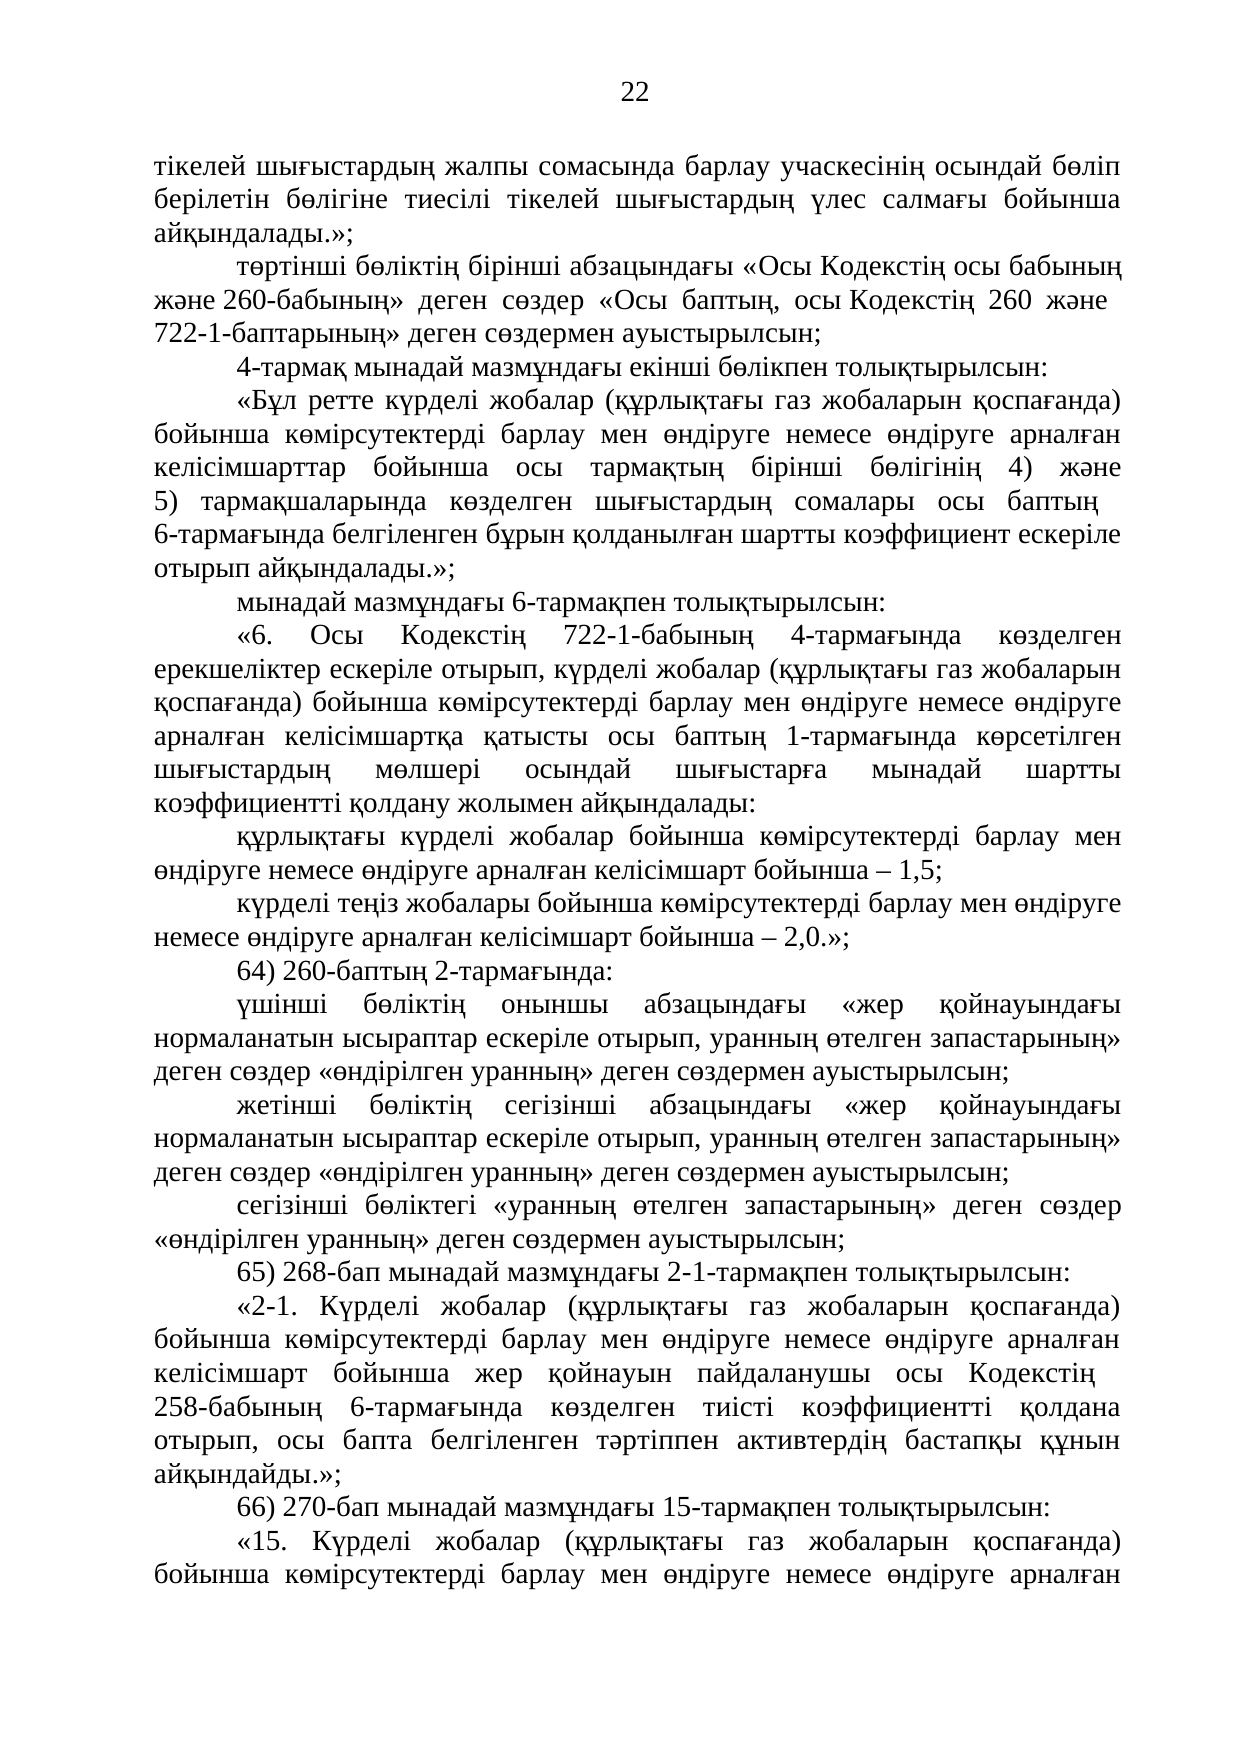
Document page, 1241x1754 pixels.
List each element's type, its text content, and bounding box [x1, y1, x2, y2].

text күрделі теңіз жобалары бойынша көмірсутектерді барлау мен өндіруге немесе өндіруге арналған келісімшарт бойынша – 2,0.»; [154, 886, 1122, 953]
text мынадай мазмұндағы 6-тармақпен толықтырылсын: [154, 584, 1122, 617]
text төртінші бөліктің бірінші абзацындағы «Осы Кодекстің осы бабының және 260-бабының» деген сөздер «Осы баптың, осы Кодекстің 260 және 722-1-баптарының» деген сөздермен ауыстырылсын; [154, 248, 1122, 349]
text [154, 1523, 1122, 1590]
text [154, 148, 1122, 248]
text «6. Осы Кодекстің 722-1-бабының 4-тармағында көзделген ерекшеліктер ескеріле отырып, күрделі жобалар (құрлықтағы газ жобаларын қоспағанда) бойынша көмірсутектерді барлау мен өндіруге немесе өндіруге арналған келісімшартқа қатысты осы баптың 1-тармағында көрсетілген шығыстардың мөлшері осындай шығыстарға мынадай шартты коэффициентті қолдану жолымен айқындалады: [154, 617, 1122, 818]
text 65) 268-бап мынадай мазмұндағы 2-1-тармақпен толықтырылсын: [154, 1254, 1122, 1288]
text 66) 270-бап мынадай мазмұндағы 15-тармақпен толықтырылсын: [154, 1489, 1122, 1523]
text жетінші бөліктің сегізінші абзацындағы «жер қойнауындағы нормаланатын ысыраптар ескеріле отырып, уранның өтелген запастарының» деген сөздер «өндірілген уранның» деген сөздермен ауыстырылсын; [154, 1087, 1122, 1187]
text «2-1. Күрделі жобалар (құрлықтағы газ жобаларын қоспағанда) бойынша көмірсутектерді барлау мен өндіруге немесе өндіруге арналған келісімшарт бойынша жер қойнауын пайдаланушы осы Кодекстің 258-бабының 6-тармағында көзделген тиісті коэффициентті қолдана отырып, осы бапта белгіленген тәртіппен активтердің бастапқы құнын айқындайды.»; [154, 1288, 1122, 1489]
text 4-тармақ мынадай мазмұндағы екінші бөлікпен толықтырылсын: [154, 349, 1122, 382]
text үшінші бөліктің оныншы абзацындағы «жер қойнауындағы нормаланатын ысыраптар ескеріле отырып, уранның өтелген запастарының» деген сөздер «өндірілген уранның» деген сөздермен ауыстырылсын; [154, 986, 1122, 1087]
text сегізінші бөліктегі «уранның өтелген запастарының» деген сөздер «өндірілген уранның» деген сөздермен ауыстырылсын; [154, 1187, 1122, 1254]
text «Бұл ретте күрделі жобалар (құрлықтағы газ жобаларын қоспағанда) бойынша көмірсутектерді барлау мен өндіруге немесе өндіруге арналған келісімшарттар бойынша осы тармақтың бірінші бөлігінің 4) және 5) тармақшаларында көзделген шығыстардың сомалары осы баптың 6-тармағында белгіленген бұрын қолданылған шартты коэффициент ескеріле отырып айқындалады.»; [154, 382, 1122, 584]
text 64) 260-баптың 2-тармағында: [154, 953, 1122, 986]
text құрлықтағы күрделі жобалар бойынша көмірсутектерді барлау мен өндіруге немесе өндіруге арналған келісімшарт бойынша – 1,5; [154, 818, 1122, 886]
